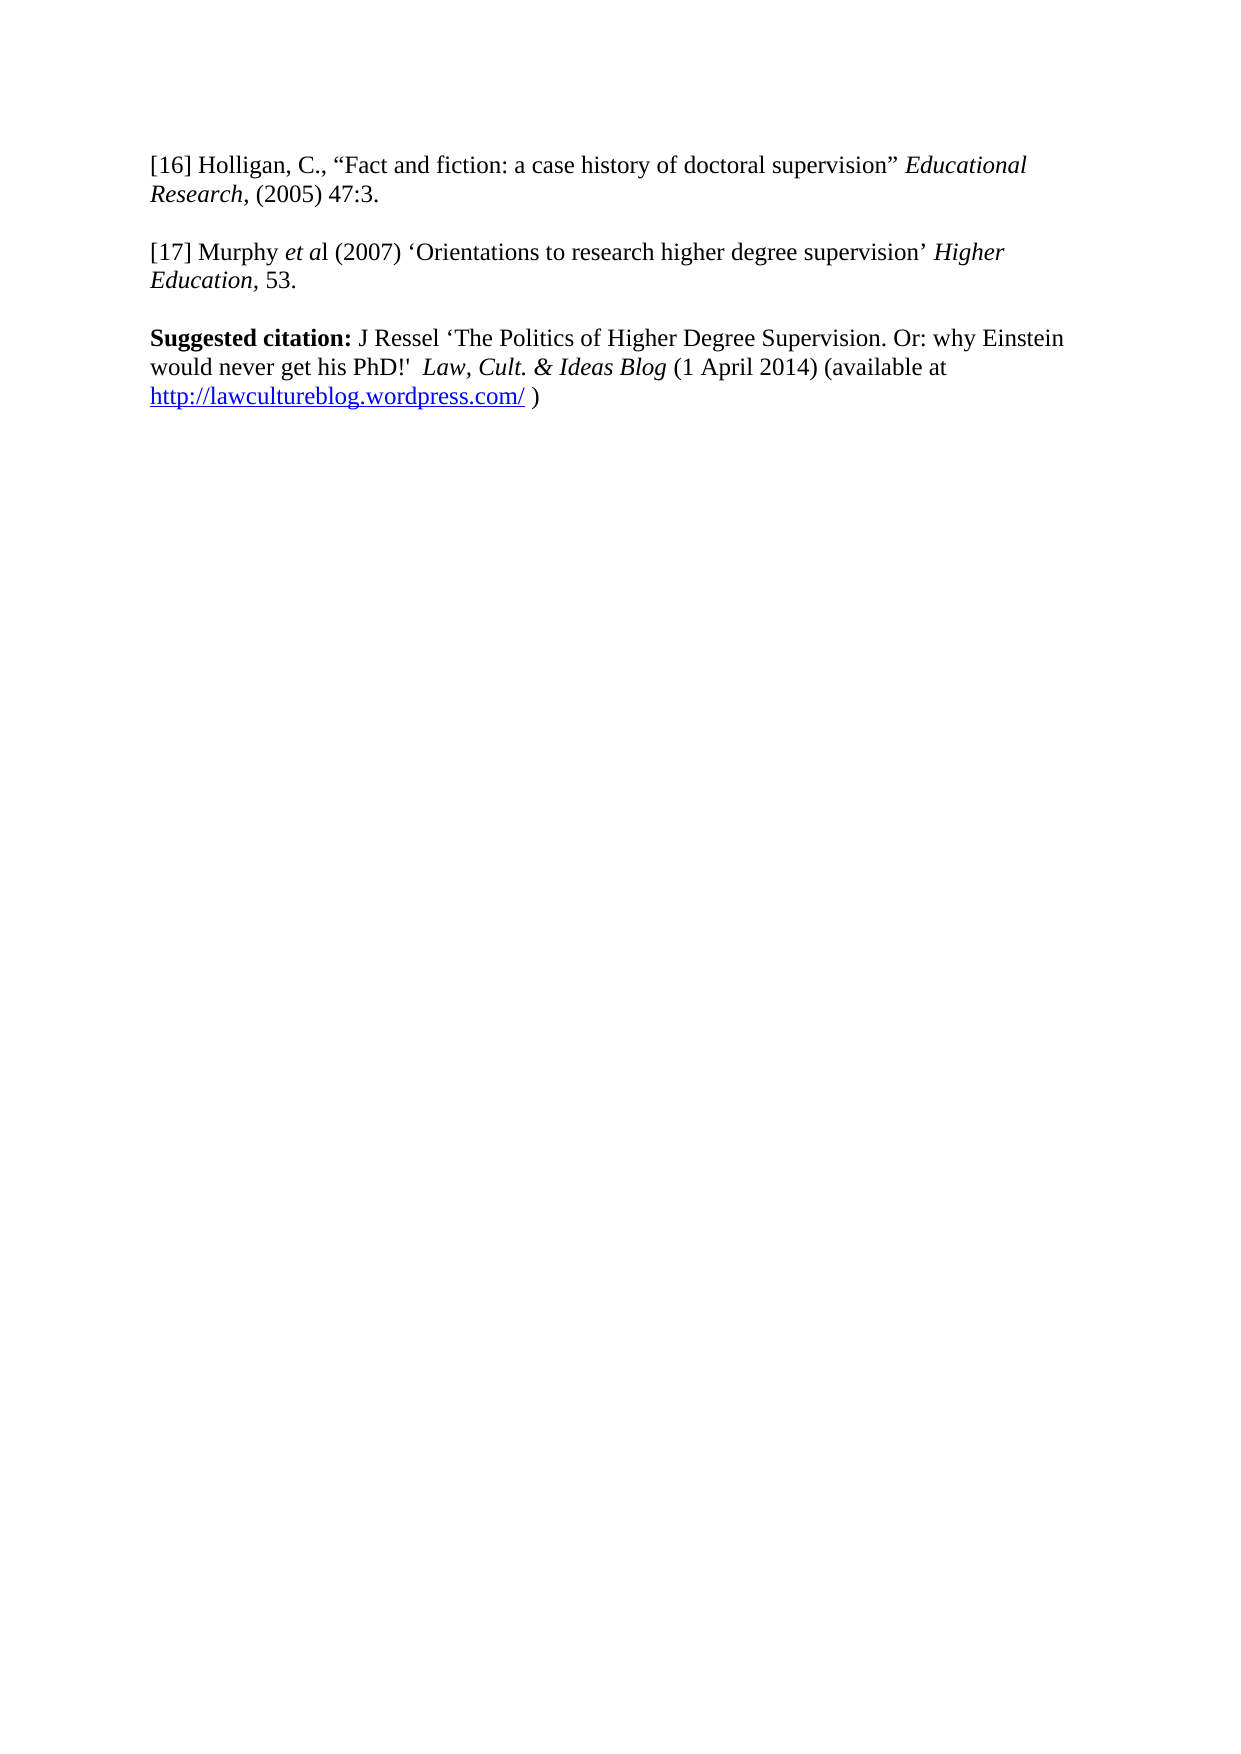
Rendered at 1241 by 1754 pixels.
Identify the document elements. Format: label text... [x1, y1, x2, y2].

text Suggested citation: J Ressel ‘The Politics of Higher Degree Supervision. Or: why Einstein would never get his PhD!' Law, Cult. & Ideas Blog (1 April 2014) (available at http://lawcultureblog.wordpress.com/ ) [150, 323, 1090, 409]
text [16] Holligan, C., “Fact and fiction: a case history of doctoral supervision” Educational Research, (2005) 47:3. [150, 150, 1090, 207]
text [17] Murphy et al (2007) ‘Orientations to research higher degree supervision’ Higher Education, 53. [150, 237, 1090, 294]
